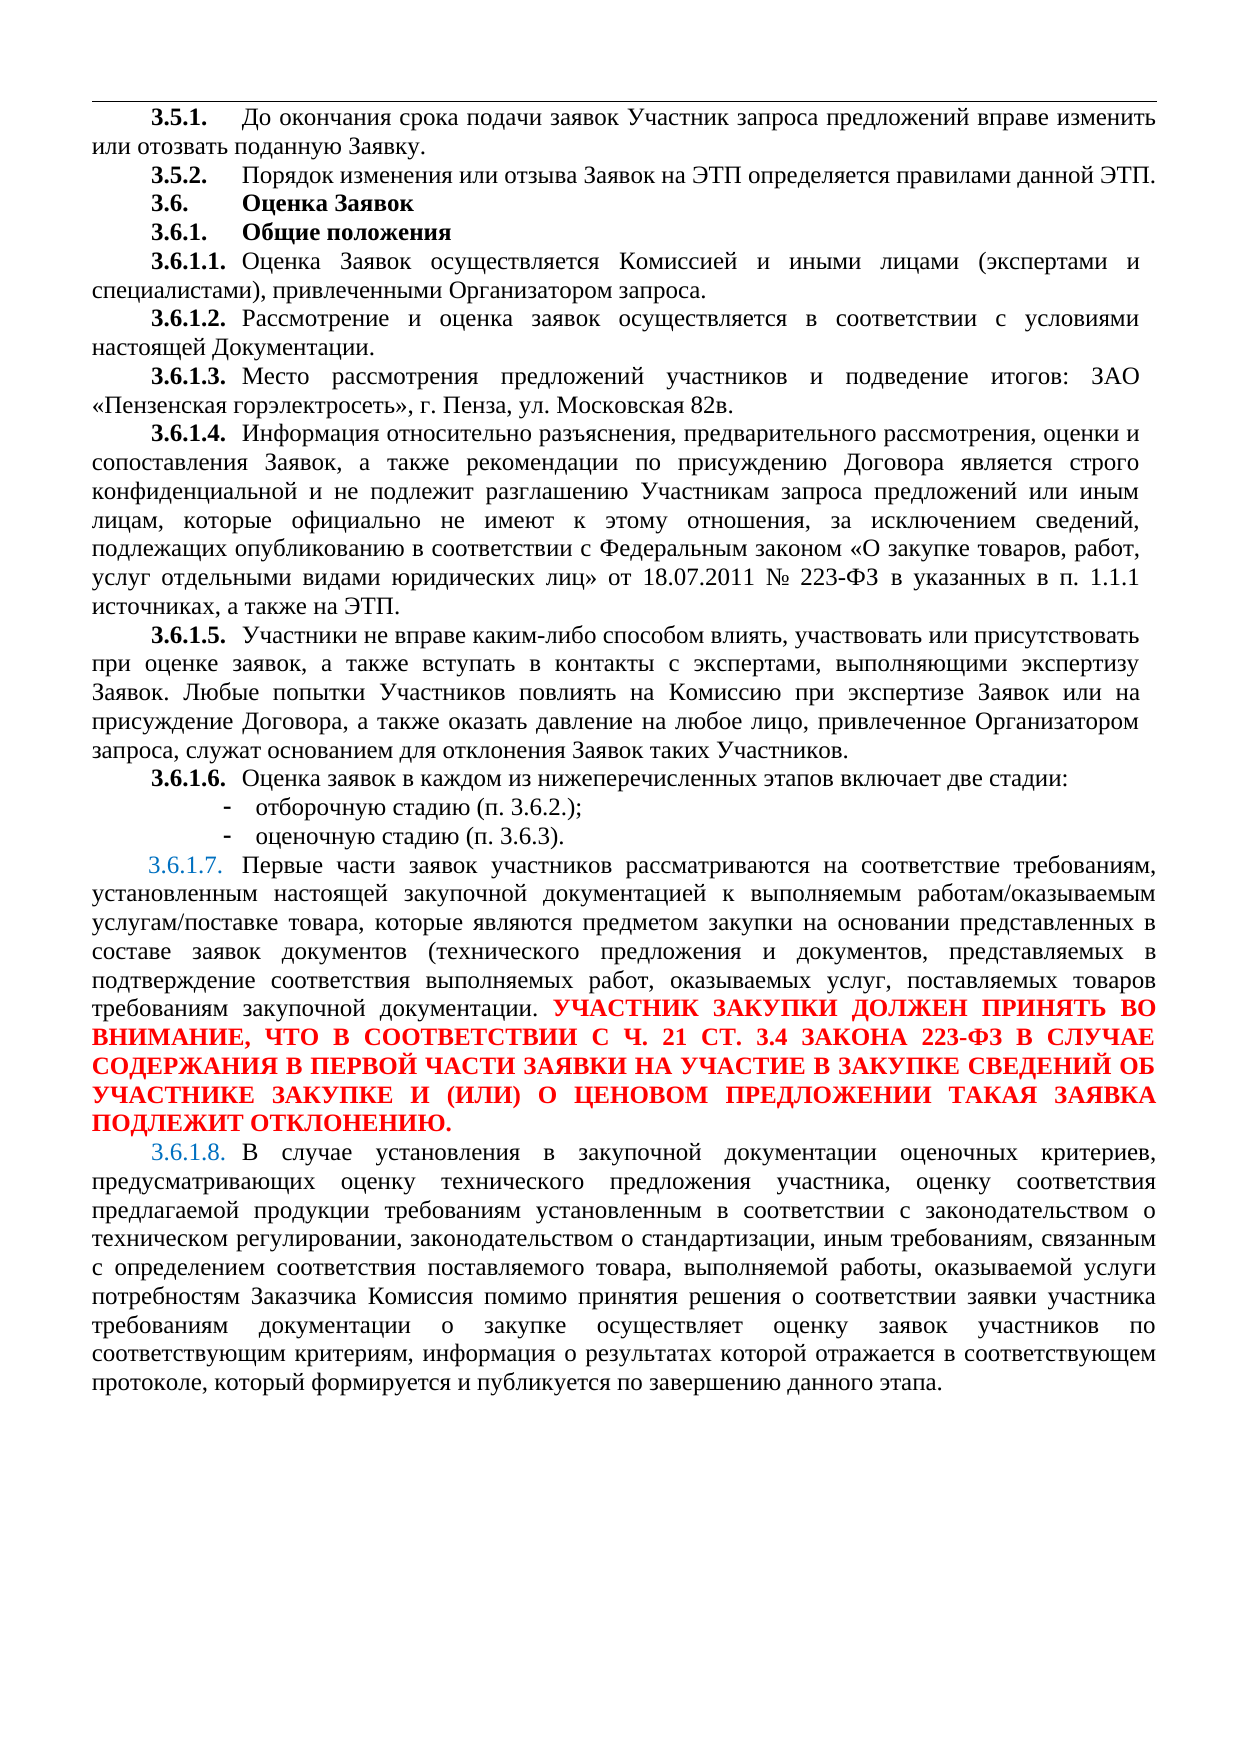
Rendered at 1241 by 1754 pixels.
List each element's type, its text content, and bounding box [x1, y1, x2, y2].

list Оценка заявок в каждом из нижеперечисленных этапов включает две стадии: [92, 763, 1140, 792]
list отборочную стадию (п. 3.6.2.); [223, 792, 1157, 821]
list Оценка Заявок осуществляется Комиссией и иными лицами (экспертами и специалистами), привлеченными Организатором запроса. [92, 246, 1140, 303]
list До окончания срока подачи заявок Участник запроса предложений вправе изменить или отозвать поданную Заявку. [92, 102, 1157, 160]
list Место рассмотрения предложений участников и подведение итогов: ЗАО «Пензенская горэлектросеть», г. Пенза, ул. Московская 82в. [92, 361, 1140, 418]
list Порядок изменения или отзыва Заявок на ЭТП определяется правилами данной ЭТП. [92, 160, 1157, 188]
list Информация относительно разъяснения, предварительного рассмотрения, оценки и сопоставления Заявок, а также рекомендации по присуждению Договора является строго конфиденциальной и не подлежит разглашению Участникам запроса предложений или иным лицам, которые официально не имеют к этому отношения, за исключением сведений, подлежащих опубликованию в соответствии с Федеральным законом «О закупке товаров, работ, услуг отдельными видами юридических лиц» от 18.07.2011 № 223-ФЗ в указанных в п. 1.1.1 источниках, а также на ЭТП. [92, 418, 1140, 620]
subtitle Общие положения [92, 217, 1157, 246]
list Первые части заявок участников рассматриваются на соответствие требованиям, установленным настоящей закупочной документацией к выполняемым работам/оказываемым услугам/поставке товара, которые являются предметом закупки на основании представленных в составе заявок документов (технического предложения и документов, представляемых в подтверждение соответствия выполняемых работ, оказываемых услуг, поставляемых товаров требованиям закупочной документации. УЧАСТНИК ЗАКУПКИ ДОЛЖЕН ПРИНЯТЬ ВО ВНИМАНИЕ, ЧТО В СООТВЕТСТВИИ С Ч. 21 СТ. 3.4 ЗАКОНА 223-ФЗ В СЛУЧАЕ СОДЕРЖАНИЯ В ПЕРВОЙ ЧАСТИ ЗАЯВКИ НА УЧАСТИЕ В ЗАКУПКЕ СВЕДЕНИЙ ОБ УЧАСТНИКЕ ЗАКУПКЕ И (ИЛИ) О ЦЕНОВОМ ПРЕДЛОЖЕНИИ ТАКАЯ ЗАЯВКА ПОДЛЕЖИТ ОТКЛОНЕНИЮ. [92, 850, 1157, 1137]
list Рассмотрение и оценка заявок осуществляется в соответствии с условиями настоящей Документации. [92, 303, 1140, 361]
subtitle Оценка Заявок [92, 188, 1157, 217]
list оценочную стадию (п. 3.6.3). [223, 821, 1157, 850]
list Участники не вправе каким-либо способом влиять, участвовать или присутствовать при оценке заявок, а также вступать в контакты с экспертами, выполняющими экспертизу Заявок. Любые попытки Участников повлиять на Комиссию при экспертизе Заявок или на присуждение Договора, а также оказать давление на любое лицо, привлеченное Организатором запроса, служат основанием для отклонения Заявок таких Участников. [92, 620, 1140, 763]
list В случае установления в закупочной документации оценочных критериев, предусматривающих оценку технического предложения участника, оценку соответствия предлагаемой продукции требованиям установленным в соответствии с законодательством о техническом регулировании, законодательством о стандартизации, иным требованиям, связанным с определением соответствия поставляемого товара, выполняемой работы, оказываемой услуги потребностям Заказчика Комиссия помимо принятия решения о соответствии заявки участника требованиям документации о закупке осуществляет оценку заявок участников по соответствующим критериям, информация о результатах которой отражается в соответствующем протоколе, который формируется и публикуется по завершению данного этапа. [92, 1137, 1157, 1396]
